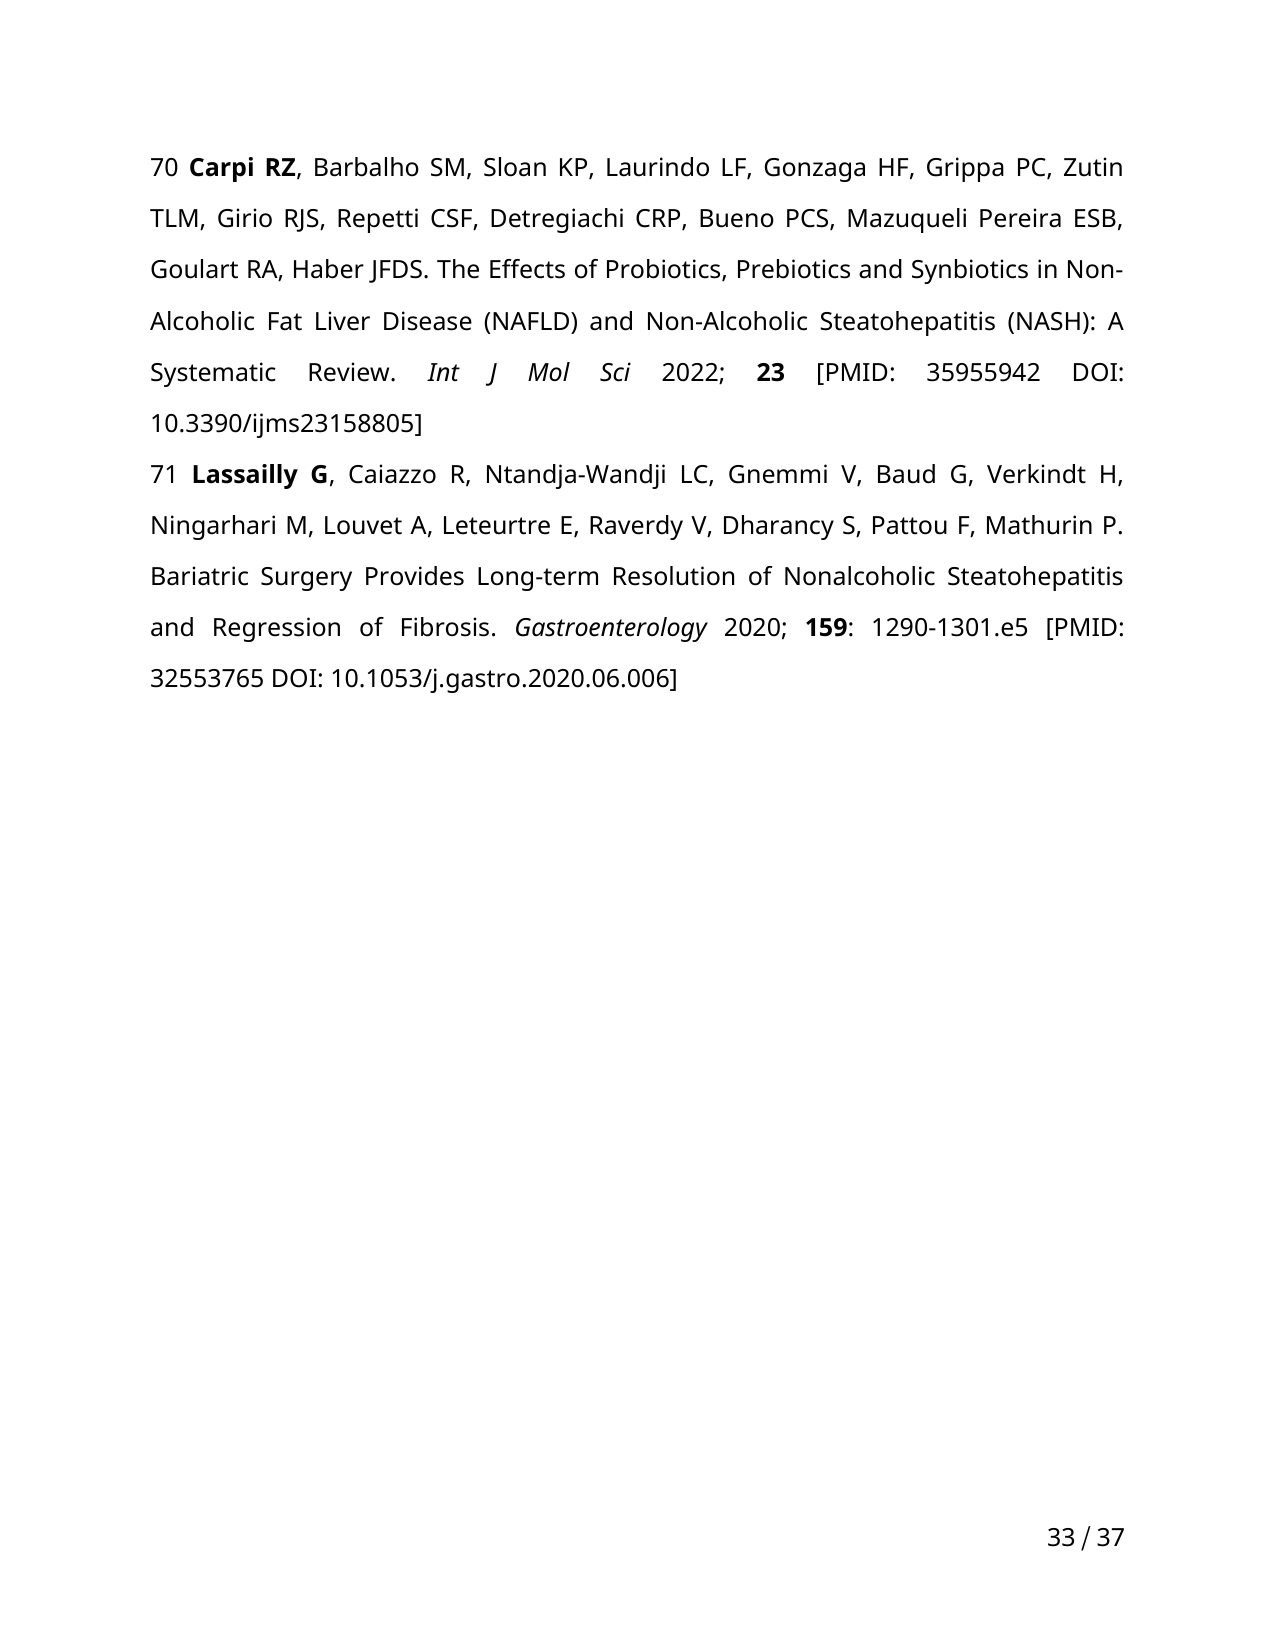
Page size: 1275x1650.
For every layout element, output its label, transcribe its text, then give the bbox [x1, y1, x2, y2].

text 70 Carpi RZ, Barbalho SM, Sloan KP, Laurindo LF, Gonzaga HF, Grippa PC, Zutin TLM, Girio RJS, Repetti CSF, Detregiachi CRP, Bueno PCS, Mazuqueli Pereira ESB, Goulart RA, Haber JFDS. The Effects of Probiotics, Prebiotics and Synbiotics in Non-Alcoholic Fat Liver Disease (NAFLD) and Non-Alcoholic Steatohepatitis (NASH): A Systematic Review. Int J Mol Sci 2022; 23 [PMID: 35955942 DOI: 10.3390/ijms23158805] [150, 150, 1125, 439]
text 71 Lassailly G, Caiazzo R, Ntandja-Wandji LC, Gnemmi V, Baud G, Verkindt H, Ningarhari M, Louvet A, Leteurtre E, Raverdy V, Dharancy S, Pattou F, Mathurin P. Bariatric Surgery Provides Long-term Resolution of Nonalcoholic Steatohepatitis and Regression of Fibrosis. Gastroenterology 2020; 159: 1290-1301.e5 [PMID: 32553765 DOI: 10.1053/j.gastro.2020.06.006] [150, 456, 1125, 694]
